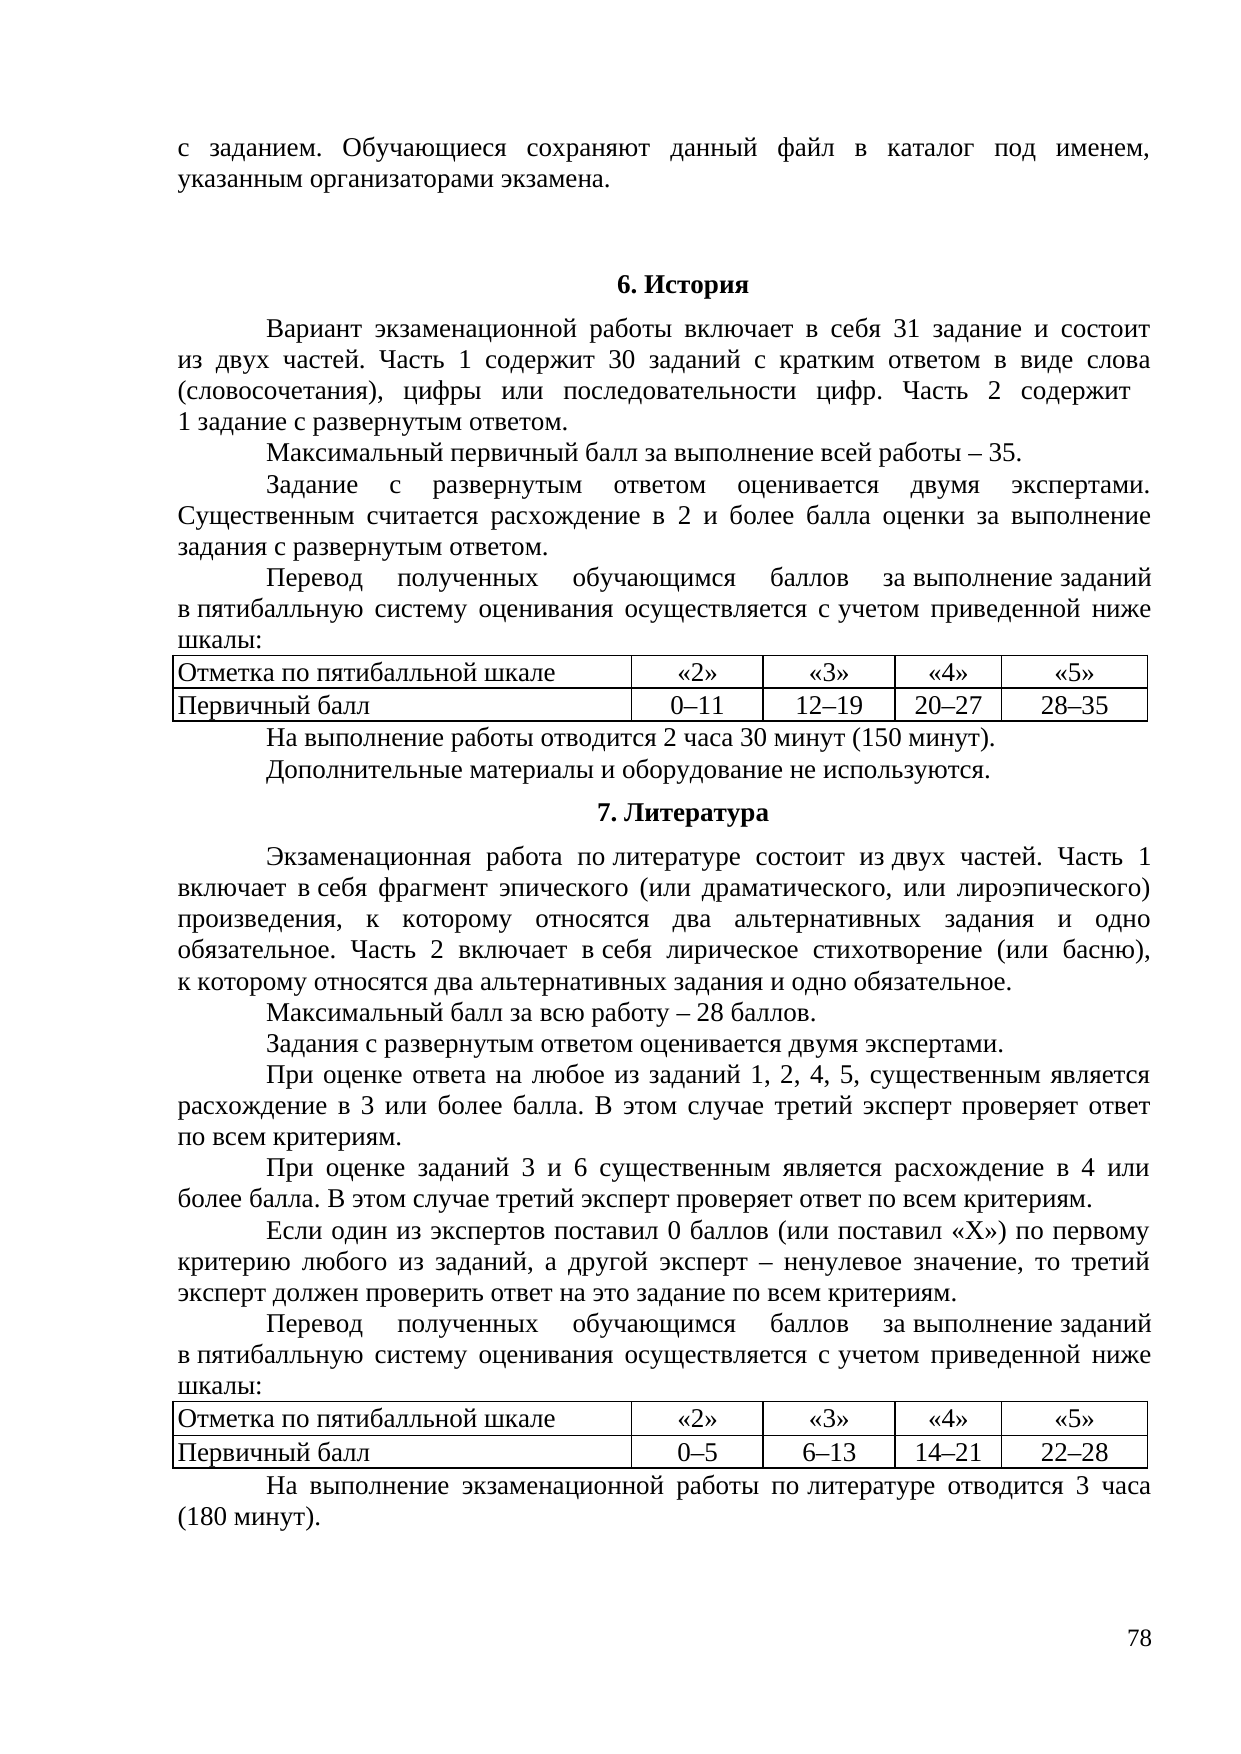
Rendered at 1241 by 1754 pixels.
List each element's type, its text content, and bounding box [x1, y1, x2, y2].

table_cell 0–5 [632, 1436, 762, 1467]
text Вариант экзаменационной работы включает в себя 31 задание и состоит из двух частей. Часть 1 содержит 30 заданий с кратким ответом в виде слова (словосочетания), цифры или последовательности цифр. Часть 2 содержит 1 задание с развернутым ответом. [177, 312, 1152, 437]
text Экзаменационная работа по литературе состоит из двух частей. Часть 1 включает в себя фрагмент эпического (или драматического, или лироэпического) произведения, к которому относятся два альтернативных задания и одно обязательное. Часть 2 включает в себя лирическое стихотворение (или басню), к которому относятся два альтернативных задания и одно обязательное. [177, 840, 1152, 996]
table_header «4» [896, 1402, 1001, 1434]
text При оценке заданий 3 и 6 существенным является расхождение в 4 или более балла. В этом случае третий эксперт проверяет ответ по всем критериям. [177, 1151, 1152, 1214]
table_header «3» [764, 656, 894, 687]
text При оценке ответа на любое из заданий 1, 2, 4, 5, существенным является расхождение в 3 или более балла. В этом случае третий эксперт проверяет ответ по всем критериям. [177, 1058, 1152, 1151]
text Максимальный балл за всю работу – 28 баллов. [177, 996, 1152, 1027]
text Перевод полученных обучающимся баллов за выполнение заданий в пятибалльную систему оценивания осуществляется с учетом приведенной ниже шкалы: [177, 561, 1152, 654]
table_cell 0–11 [632, 689, 762, 720]
text Задание с развернутым ответом оценивается двумя экспертами. Существенным считается расхождение в 2 и более балла оценки за выполнение задания с развернутым ответом. [177, 468, 1152, 561]
text 6. История [214, 268, 1152, 299]
text На выполнение экзаменационной работы по литературе отводится 3 часа (180 минут). [177, 1469, 1152, 1531]
table_cell Первичный балл [174, 1436, 631, 1467]
text Максимальный первичный балл за выполнение всей работы – 35. [177, 437, 1152, 468]
table_header «2» [632, 656, 762, 687]
table_cell 14–21 [896, 1436, 1001, 1467]
text Задания с развернутым ответом оценивается двумя экспертами. [177, 1027, 1152, 1058]
table_header «3» [764, 1402, 894, 1434]
table_cell 22–28 [1002, 1436, 1147, 1467]
text Если один из экспертов поставил 0 баллов (или поставил «Х») по первому критерию любого из заданий, а другой эксперт – ненулевое значение, то третий эксперт должен проверить ответ на это задание по всем критериям. [177, 1214, 1152, 1307]
text 7. Литература [214, 796, 1152, 827]
table_cell 20–27 [896, 689, 1001, 720]
table_header Отметка по пятибалльной шкале [174, 1402, 631, 1434]
table_header «4» [896, 656, 1001, 687]
table_cell 28–35 [1002, 689, 1147, 720]
text Дополнительные материалы и оборудование не используются. [177, 753, 1152, 784]
table_cell 12–19 [764, 689, 894, 720]
table_header «5» [1002, 1402, 1147, 1434]
table_header Отметка по пятибалльной шкале [174, 656, 631, 687]
text Перевод полученных обучающимся баллов за выполнение заданий в пятибалльную систему оценивания осуществляется с учетом приведенной ниже шкалы: [177, 1307, 1152, 1401]
table_cell 6–13 [764, 1436, 894, 1467]
table_header «5» [1002, 656, 1147, 687]
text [177, 131, 1152, 193]
table_header «2» [632, 1402, 762, 1434]
text На выполнение работы отводится 2 часа 30 минут (150 минут). [177, 722, 1152, 753]
table_cell Первичный балл [174, 689, 631, 720]
